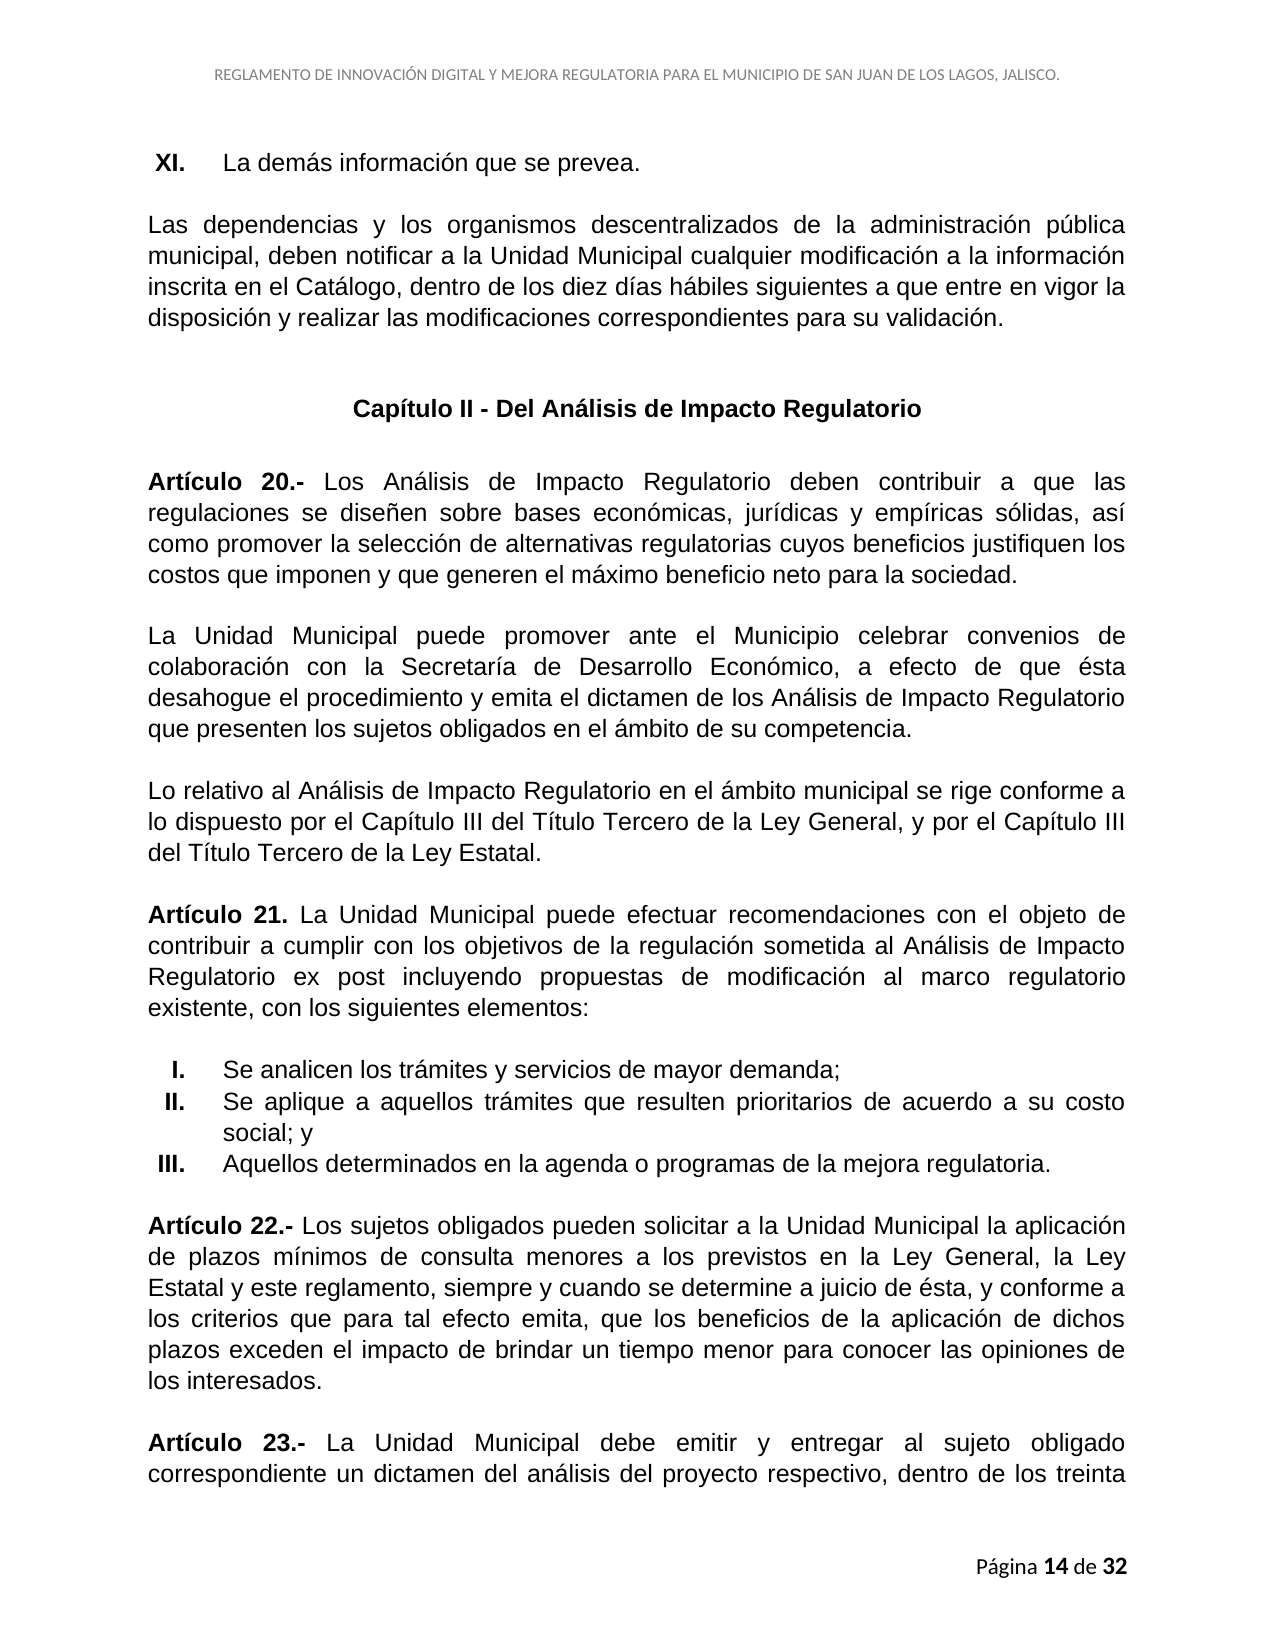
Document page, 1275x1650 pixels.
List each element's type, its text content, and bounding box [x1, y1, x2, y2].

list Se analicen los trámites y servicios de mayor demanda; [185, 1056, 1127, 1084]
list Aquellos determinados en la agenda o programas de la mejora regulatoria. [185, 1149, 1127, 1177]
text Lo relativo al Análisis de Impacto Regulatorio en el ámbito municipal se rige conforme a lo dispuesto por el Capítulo III del Título Tercero de la Ley General, y por el Capítulo III del Título Tercero de la Ley Estatal. [148, 776, 1127, 867]
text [148, 1428, 1127, 1488]
text Las dependencias y los organismos descentralizados de la administración pública municipal, deben notificar a la Unidad Municipal cualquier modificación a la información inscrita en el Catálogo, dentro de los diez días hábiles siguientes a que entre en vigor la disposición y realizar las modificaciones correspondientes para su validación. [148, 210, 1127, 332]
text Artículo 20.- Los Análisis de Impacto Regulatorio deben contribuir a que las regulaciones se diseñen sobre bases económicas, jurídicas y empíricas sólidas, así como promover la selección de alternativas regulatorias cuyos beneficios justifiquen los costos que imponen y que generen el máximo beneficio neto para la sociedad. [148, 467, 1127, 588]
subtitle Capítulo II - Del Análisis de Impacto Regulatorio [148, 394, 1127, 423]
text Artículo 21. La Unidad Municipal puede efectuar recomendaciones con el objeto de contribuir a cumplir con los objetivos de la regulación sometida al Análisis de Impacto Regulatorio ex post incluyendo propuestas de modificación al marco regulatorio existente, con los siguientes elementos: [148, 900, 1127, 1022]
list Se aplique a aquellos trámites que resulten prioritarios de acuerdo a su costo social; y [185, 1087, 1127, 1146]
text Artículo 22.- Los sujetos obligados pueden solicitar a la Unidad Municipal la aplicación de plazos mínimos de consulta menores a los previstos en la Ley General, la Ley Estatal y este reglamento, siempre y cuando se determine a juicio de ésta, y conforme a los criterios que para tal efecto emita, que los beneficios de la aplicación de dichos plazos exceden el impacto de brindar un tiempo menor para conocer las opiniones de los interesados. [148, 1211, 1127, 1395]
list La demás información que se prevea. [185, 148, 1127, 176]
text La Unidad Municipal puede promover ante el Municipio celebrar convenios de colaboración con la Secretaría de Desarrollo Económico, a efecto de que ésta desahogue el procedimiento y emita el dictamen de los Análisis de Impacto Regulatorio que presenten los sujetos obligados en el ámbito de su competencia. [148, 621, 1127, 743]
